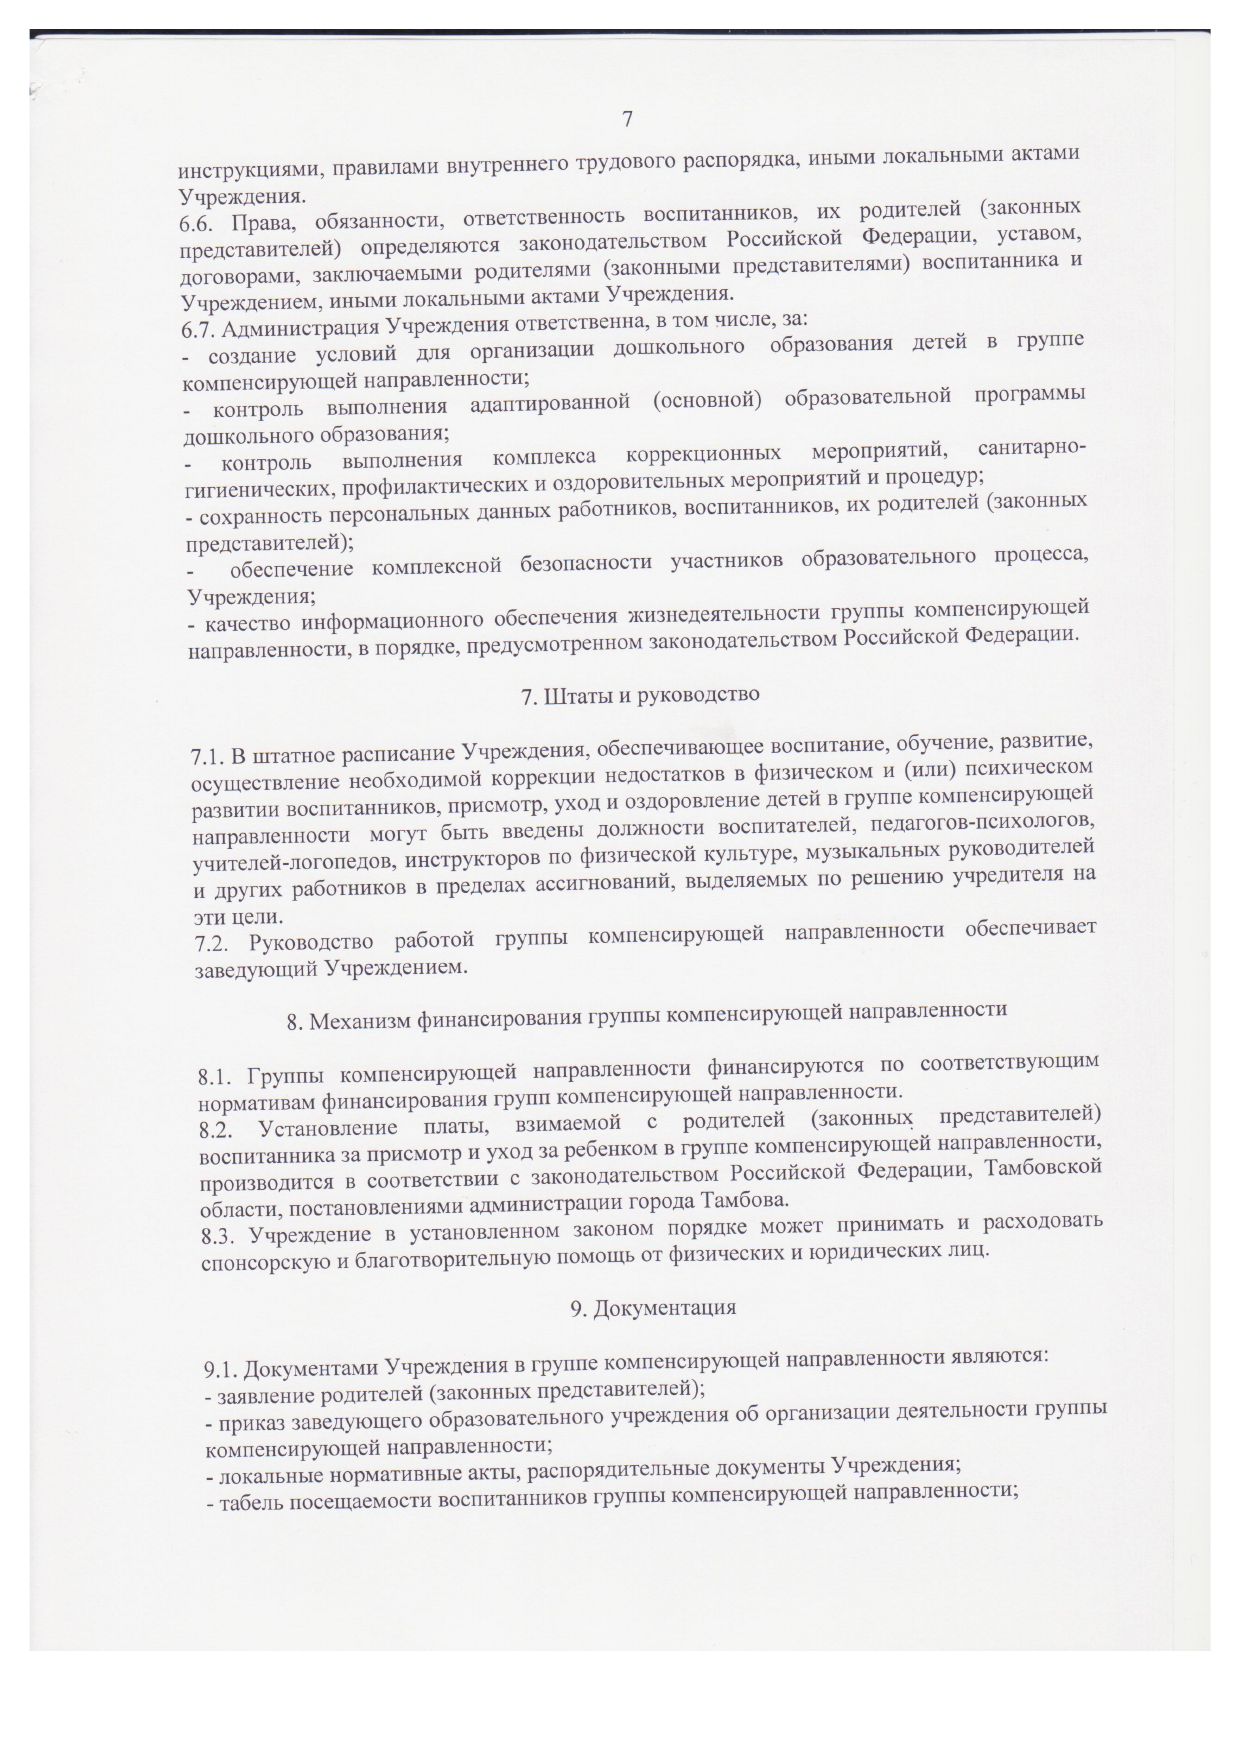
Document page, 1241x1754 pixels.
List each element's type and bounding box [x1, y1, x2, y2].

picture [29, 29, 1211, 1651]
